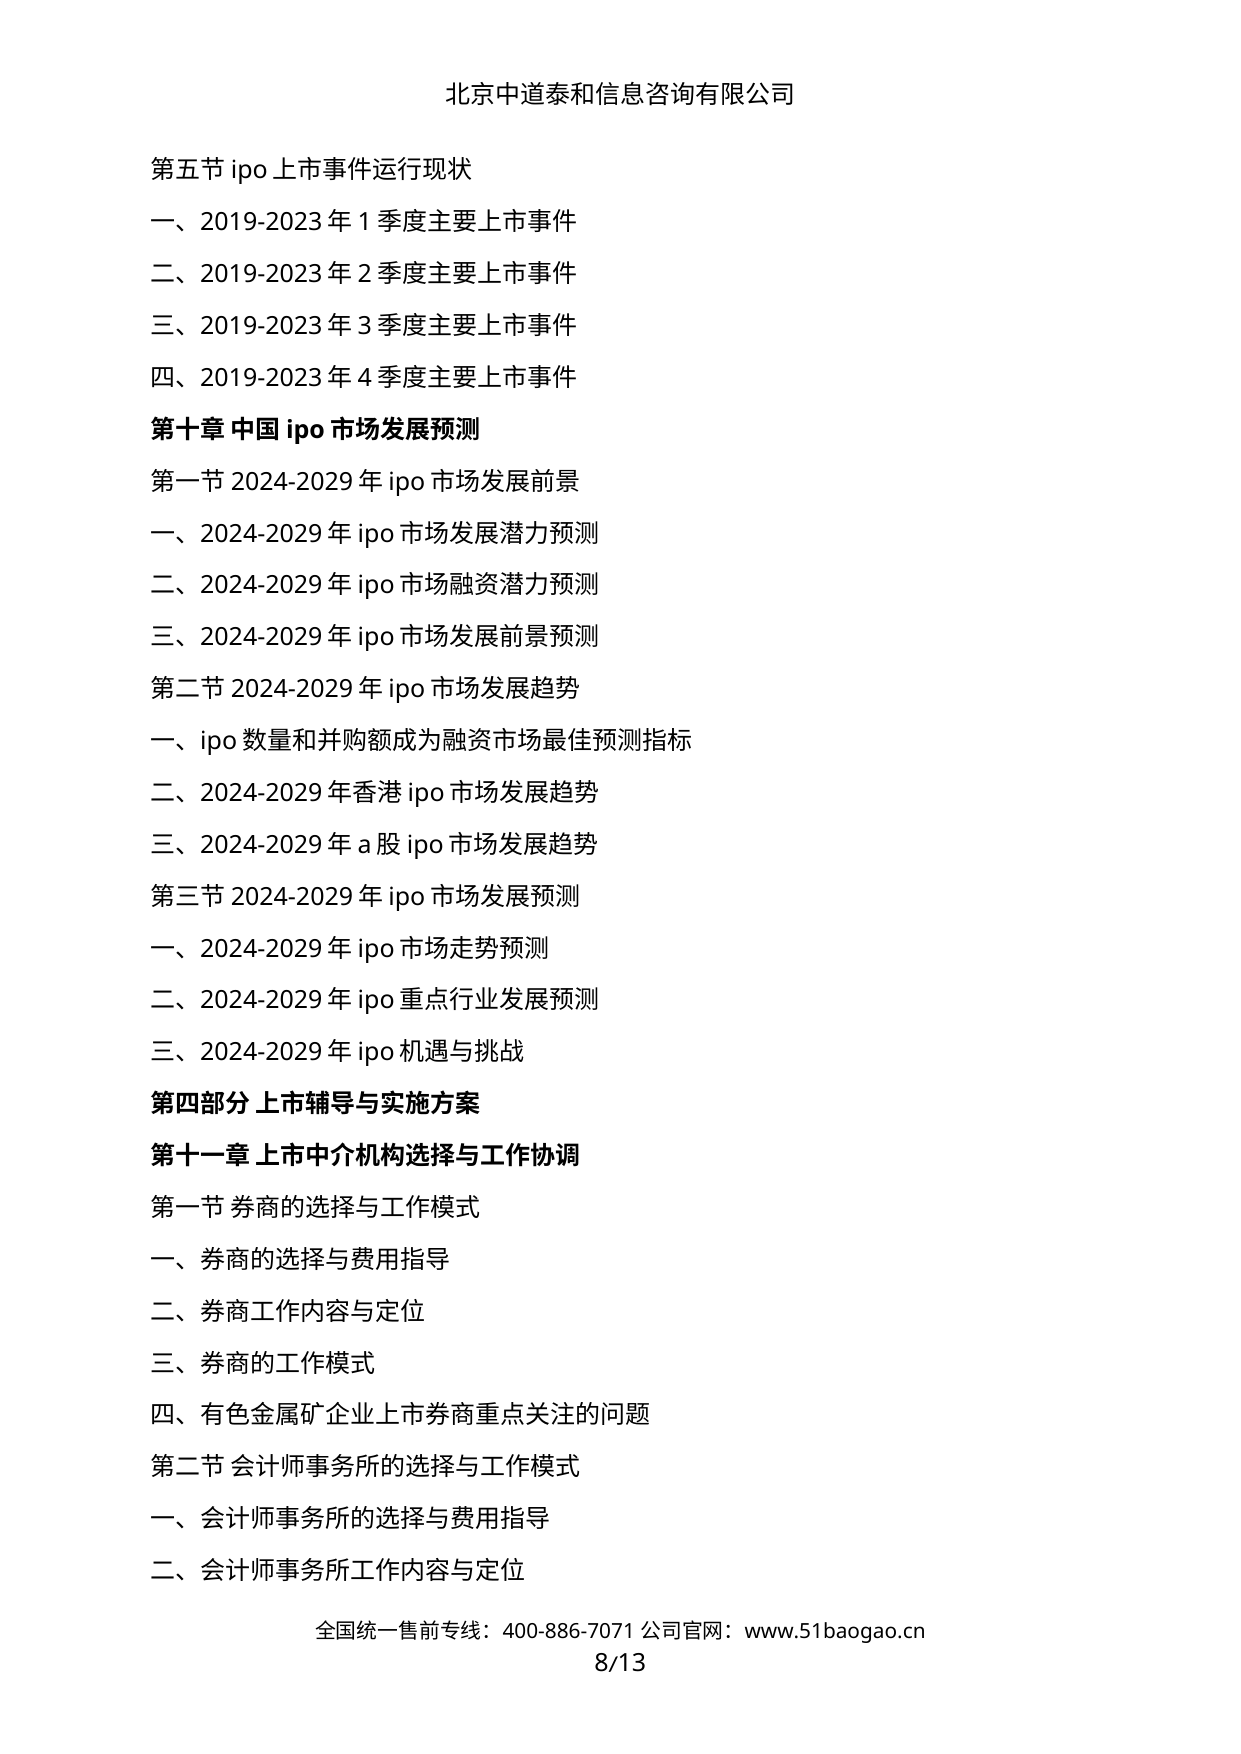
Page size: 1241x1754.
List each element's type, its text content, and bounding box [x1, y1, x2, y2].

text 三、2024-2029年ipo市场发展前景预测 [150, 617, 1090, 653]
text 三、券商的工作模式 [150, 1343, 1090, 1379]
text 第二节 2024-2029年ipo市场发展趋势 [150, 669, 1090, 705]
text 二、2024-2029年ipo市场融资潜力预测 [150, 565, 1090, 601]
text 第三节 2024-2029年ipo市场发展预测 [150, 876, 1090, 912]
text 二、2024-2029年香港ipo市场发展趋势 [150, 772, 1090, 809]
text 一、2024-2029年ipo市场发展潜力预测 [150, 513, 1090, 549]
text 一、ipo数量和并购额成为融资市场最佳预测指标 [150, 721, 1090, 757]
text 一、会计师事务所的选择与费用指导 [150, 1499, 1090, 1535]
text 一、2024-2029年ipo市场走势预测 [150, 928, 1090, 964]
text 第十一章 上市中介机构选择与工作协调 [150, 1136, 1090, 1172]
text 二、券商工作内容与定位 [150, 1291, 1090, 1327]
text 三、2024-2029年ipo机遇与挑战 [150, 1032, 1090, 1068]
text 一、券商的选择与费用指导 [150, 1239, 1090, 1276]
text 二、2019-2023年2季度主要上市事件 [150, 254, 1090, 290]
text 三、2024-2029年a股ipo市场发展趋势 [150, 824, 1090, 861]
text 第一节 券商的选择与工作模式 [150, 1187, 1090, 1224]
text 二、2024-2029年ipo重点行业发展预测 [150, 980, 1090, 1016]
text 第四部分 上市辅导与实施方案 [150, 1084, 1090, 1120]
text 一、2019-2023年1季度主要上市事件 [150, 202, 1090, 238]
text 第一节 2024-2029年ipo市场发展前景 [150, 461, 1090, 497]
text 第二节 会计师事务所的选择与工作模式 [150, 1447, 1090, 1483]
text 三、2019-2023年3季度主要上市事件 [150, 306, 1090, 342]
text 二、会计师事务所工作内容与定位 [150, 1551, 1090, 1587]
text 四、有色金属矿企业上市券商重点关注的问题 [150, 1395, 1090, 1431]
text 第十章 中国ipo市场发展预测 [150, 409, 1090, 446]
text 第五节 ipo上市事件运行现状 [150, 150, 1090, 186]
text 四、2019-2023年4季度主要上市事件 [150, 357, 1090, 394]
